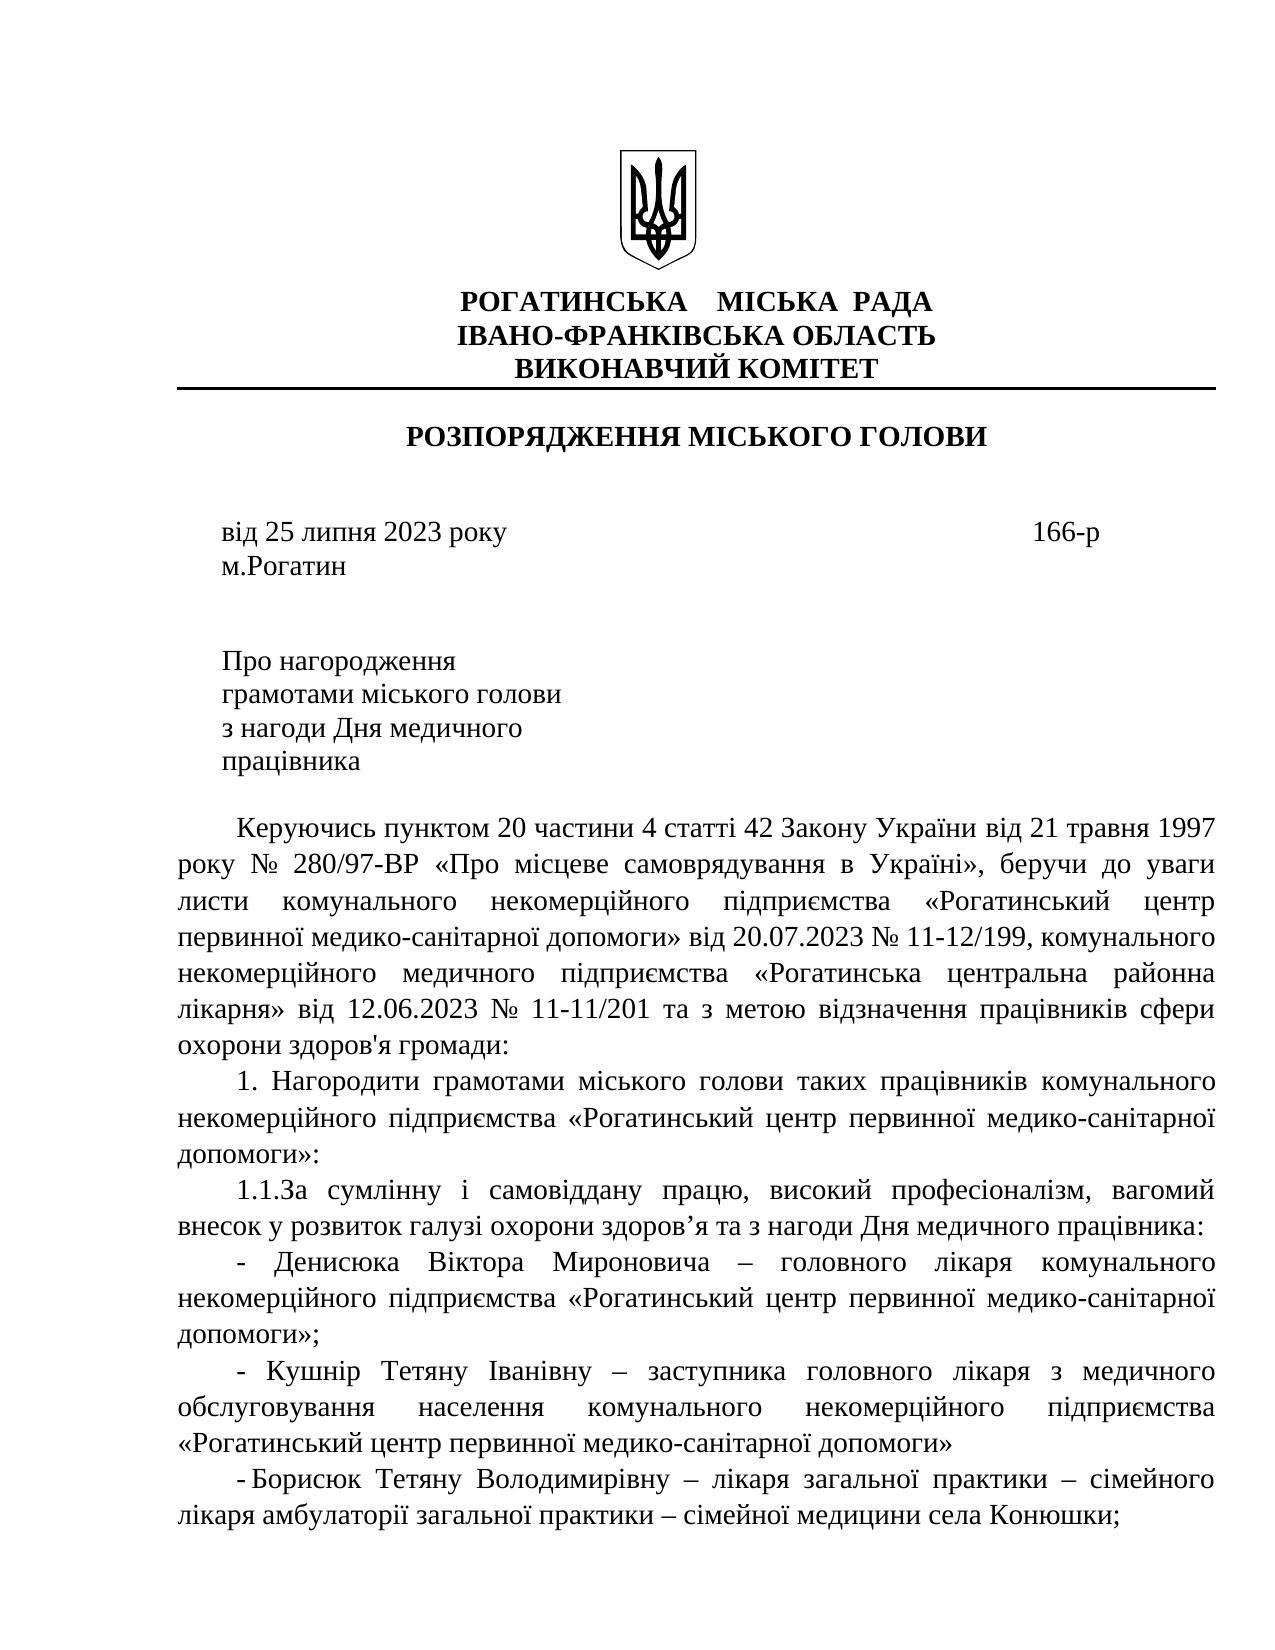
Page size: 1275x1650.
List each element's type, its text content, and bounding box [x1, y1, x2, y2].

text РОЗПОРЯДЖЕННЯ МІСЬКОГО ГОЛОВИ [177, 419, 1216, 453]
text 1.1.За сумлінну і самовіддану працю, високий професіоналізм, вагомий внесок у розвиток галузі охорони здоров’я та з нагоди Дня медичного працівника: [177, 1172, 1216, 1242]
text Керуючись пунктом 20 частини 4 статті 42 Закону України від 21 травня 1997 року № 280/97-ВР «Про місцеве самоврядування в Україні», беручи до уваги листи комунального некомерційного підприємства «Рогатинський центр первинної медико-санітарної допомоги» від 20.07.2023 № 11-12/199, комунального некомерційного медичного підприємства «Рогатинська центральна районна лікарня» від 12.06.2023 № 11-11/201 та з метою відзначення працівників сфери охорони здоров'я громади: [177, 811, 1216, 1061]
list Борисюк Тетяну Володимирівну – лікаря загальної практики – сімейного лікаря амбулаторії загальної практики – сімейної медицини села Конюшки; [177, 1461, 1216, 1531]
text з нагоди Дня медичного [177, 710, 1216, 743]
text ІВАНО-ФРАНКІВСЬКА ОБЛАСТЬ [177, 318, 1216, 352]
text 1. Нагородити грамотами міського голови таких працівників комунального некомерційного підприємства «Рогатинський центр первинної медико-санітарної допомоги»: [177, 1063, 1216, 1169]
text м.Рогатин [177, 548, 1216, 581]
text працівника [177, 743, 1216, 777]
text від 25 липня 2023 року 166-р [177, 514, 1216, 548]
text - Денисюка Віктора Мироновича – головного лікаря комунального некомерційного підприємства «Рогатинський центр первинної медико-санітарної допомоги»; [177, 1244, 1216, 1350]
text - Кушнір Тетяну Іванівну – заступника головного лікаря з медичного обслуговування населення комунального некомерційного підприємства «Рогатинський центр первинної медико-санітарної допомоги» [177, 1353, 1216, 1458]
text ВИКОНАВЧИЙ КОМІТЕТ [177, 352, 1216, 387]
text грамотами міського голови [177, 676, 1216, 710]
text Про нагородження [177, 643, 1216, 676]
text РОГАТИНСЬКА МІСЬКА РАДА [177, 284, 1216, 318]
